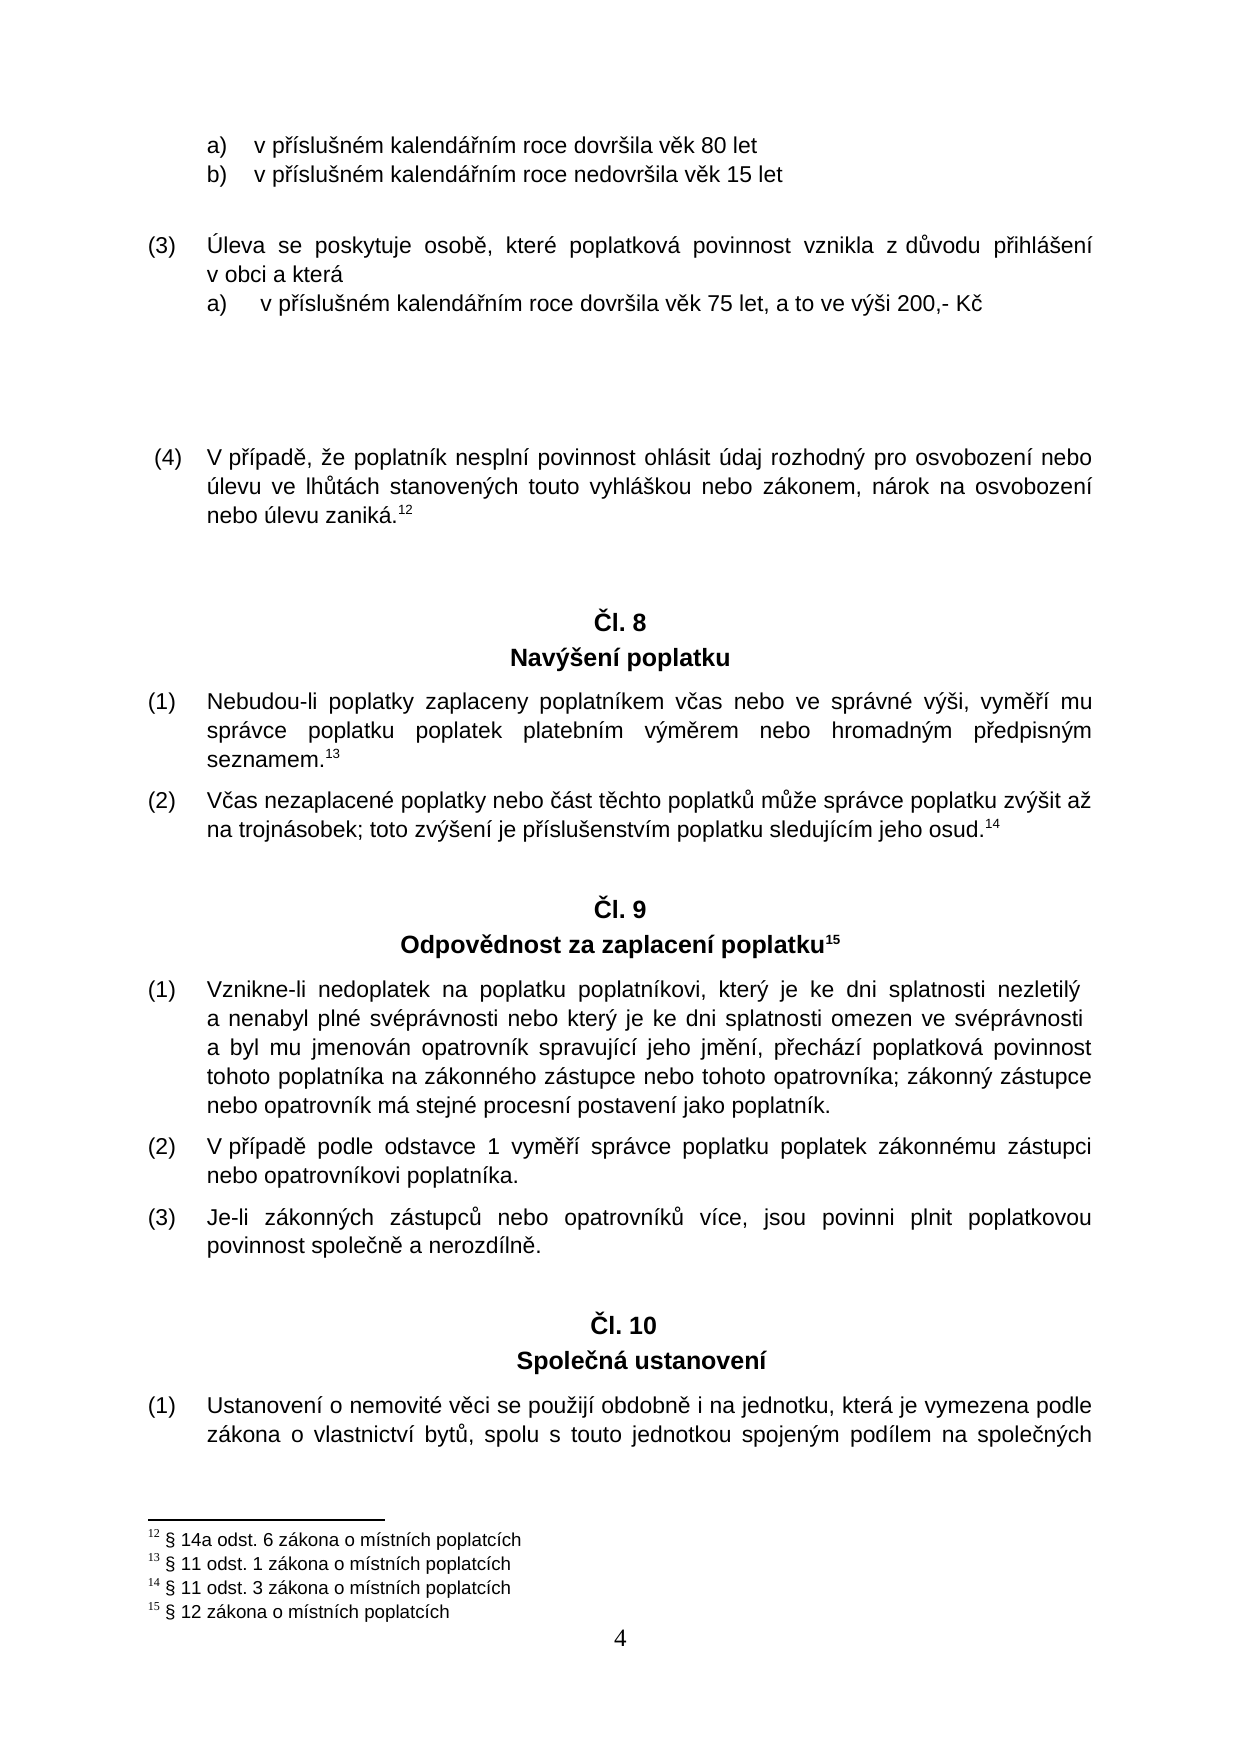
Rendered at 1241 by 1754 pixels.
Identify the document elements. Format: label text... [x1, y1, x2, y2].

text Čl. 10 [516, 1311, 1093, 1340]
list V případě podle odstavce 1 vyměří správce poplatku poplatek zákonnému zástupci nebo opatrovníkovi poplatníka. [148, 1133, 1093, 1188]
list Vznikne-li nedoplatek na poplatku poplatníkovi, který je ke dni splatnosti nezletilý a nenabyl plné svéprávnosti nebo který je ke dni splatnosti omezen ve svéprávnosti a byl mu jmenován opatrovník spravující jeho jmění, přechází poplatková povinnost tohoto poplatníka na zákonného zástupce nebo tohoto opatrovníka; zákonný zástupce nebo opatrovník má stejné procesní postavení jako poplatník. [148, 976, 1093, 1118]
text Odpovědnost za zaplacení poplatku [148, 930, 1093, 959]
text Společná ustanovení [502, 1346, 1093, 1375]
list Včas nezaplacené poplatky nebo část těchto poplatků může správce poplatku zvýšit až na trojnásobek; toto zvýšení je příslušenstvím poplatku sledujícím jeho osud. [148, 787, 1093, 843]
list v příslušném kalendářním roce dovršila věk 75 let, a to ve výši 200,- Kč [207, 290, 1093, 316]
list Úleva se poskytuje osobě, které poplatková povinnost vznikla z důvodu přihlášení v obci a která [148, 232, 1093, 287]
list Je-li zákonných zástupců nebo opatrovníků více, jsou povinni plnit poplatkovou povinnost společně a nerozdílně. [148, 1203, 1093, 1259]
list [148, 1392, 1093, 1447]
text (4) V případě, že poplatník nesplní povinnost ohlásit údaj rozhodný pro osvobození nebo úlevu ve lhůtách stanovených touto vyhláškou nebo zákonem, nárok na osvobození nebo úlevu zaniká. [148, 444, 1093, 529]
list v příslušném kalendářním roce nedovršila věk 15 let [207, 161, 1093, 188]
text Navýšení poplatku [148, 643, 1093, 671]
list v příslušném kalendářním roce dovršila věk 80 let [207, 132, 1093, 159]
text Čl. 9 [148, 895, 1093, 924]
text Čl. 8 [148, 608, 1093, 636]
list Nebudou-li poplatky zaplaceny poplatníkem včas nebo ve správné výši, vyměří mu správce poplatku poplatek platebním výměrem nebo hromadným předpisným seznamem. [148, 688, 1093, 772]
